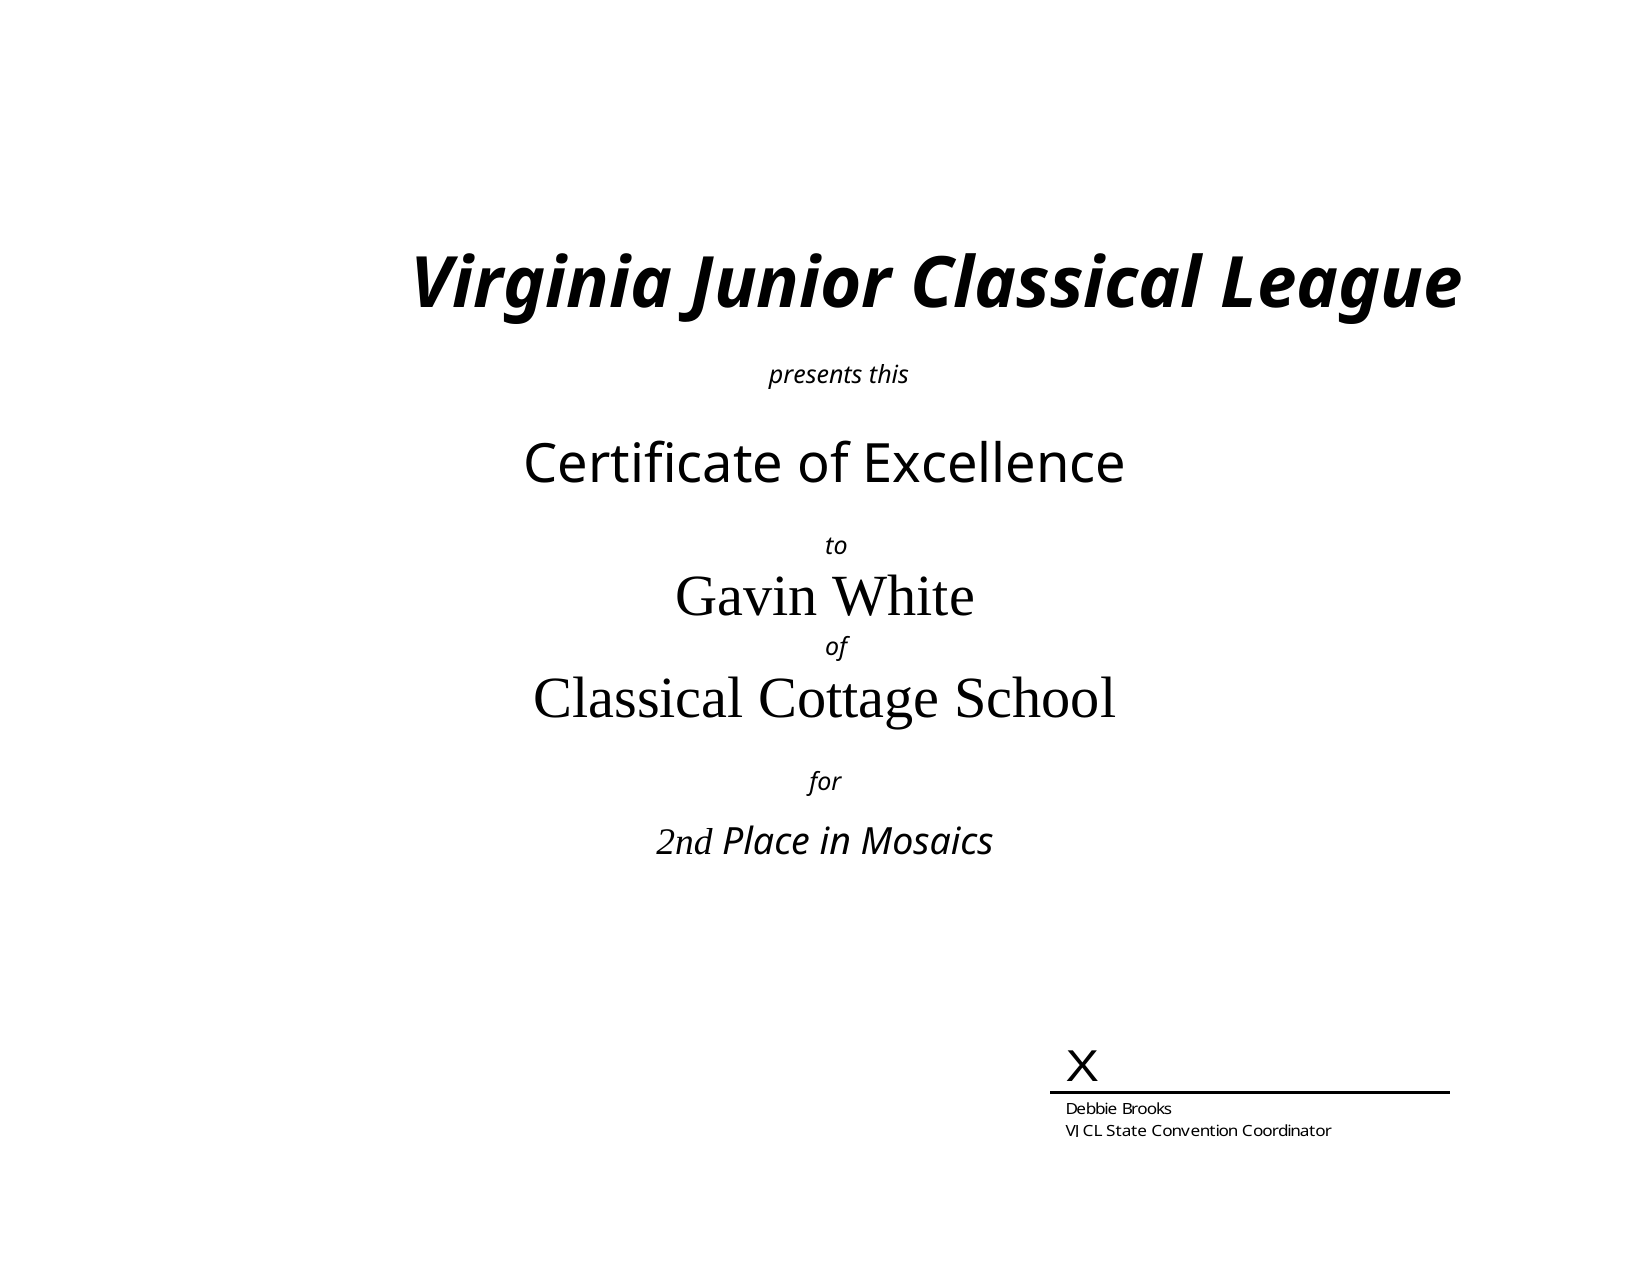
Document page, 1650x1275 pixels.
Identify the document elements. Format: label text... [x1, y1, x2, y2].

text Classical Cottage School [150, 662, 1500, 729]
text Gavin White [150, 561, 1500, 628]
text Certificate of Excellence [150, 425, 1500, 498]
text to [600, 527, 1500, 561]
text for [150, 763, 1500, 797]
text of [150, 628, 1500, 662]
text presents this [150, 357, 1500, 391]
text Virginia Junior Classical League [375, 231, 1500, 328]
text 2nd Place in Mosaics [150, 814, 1500, 865]
